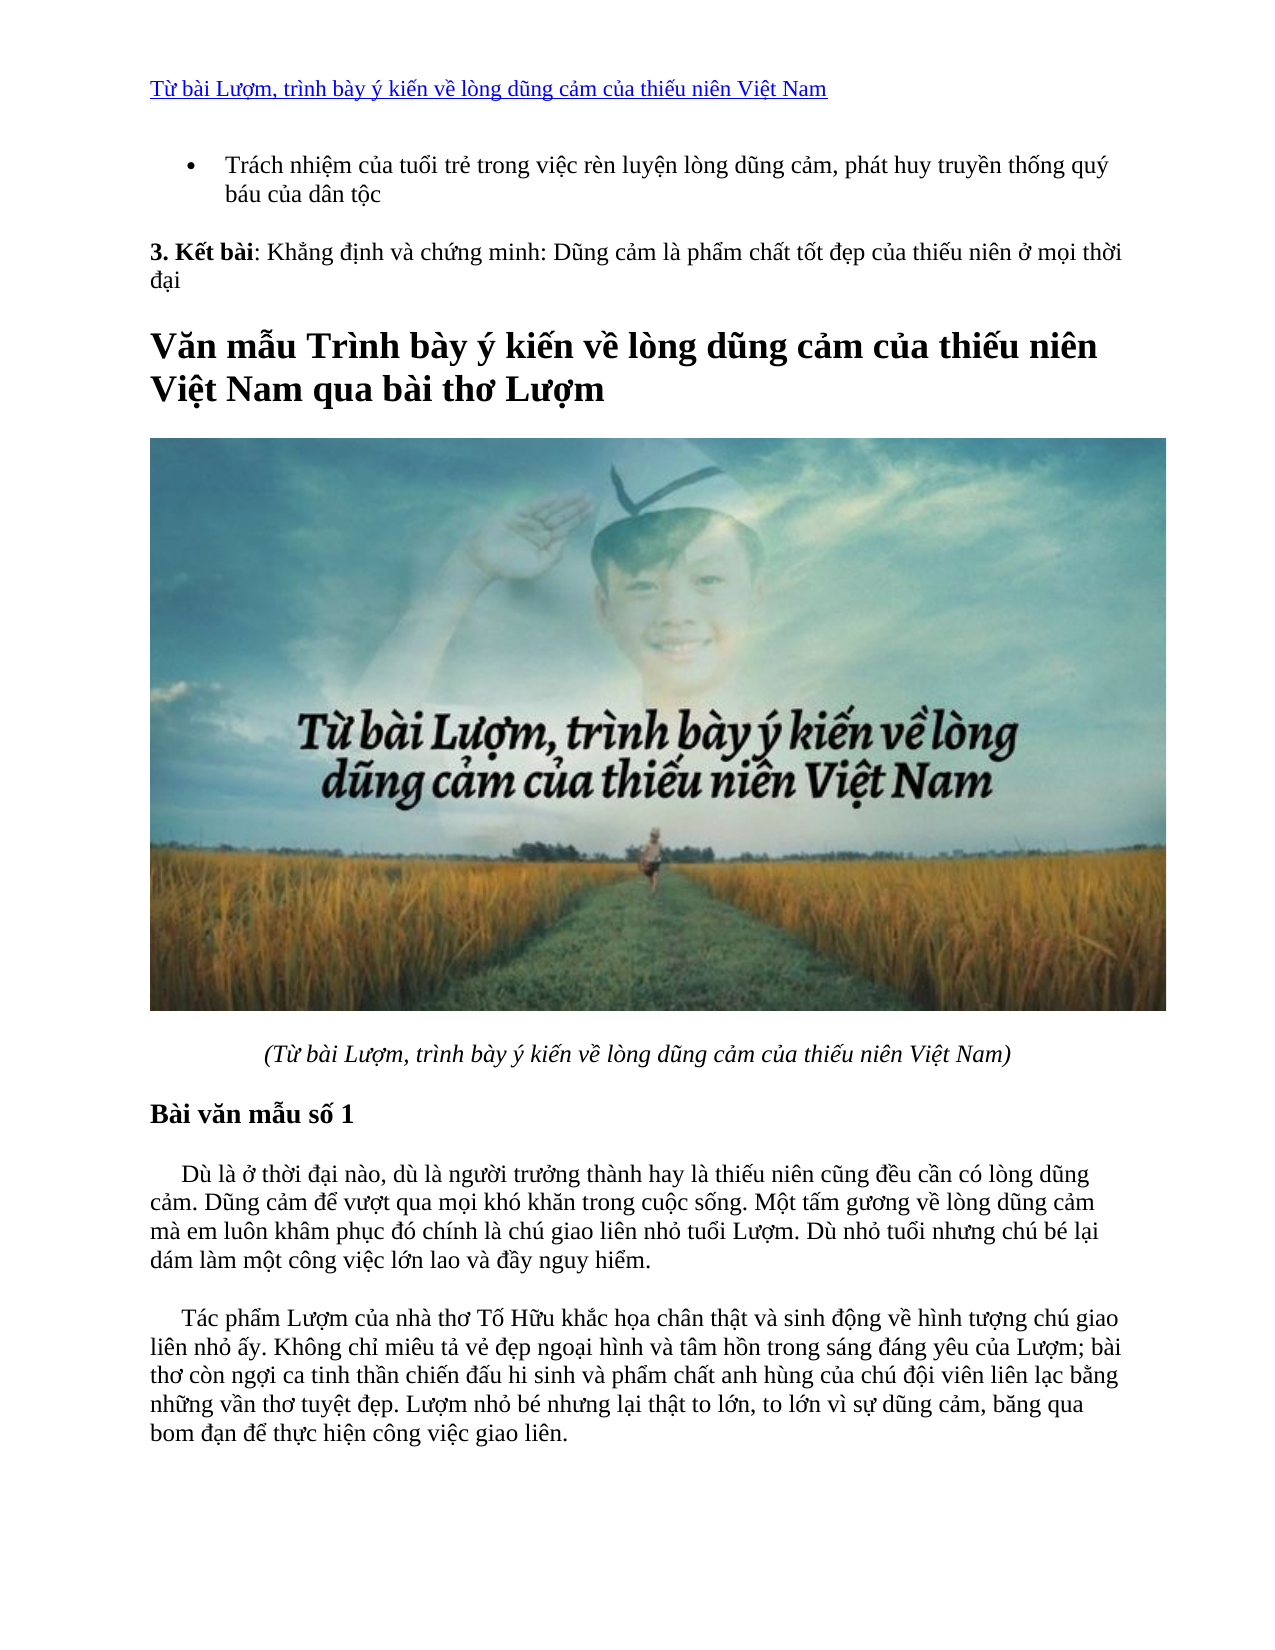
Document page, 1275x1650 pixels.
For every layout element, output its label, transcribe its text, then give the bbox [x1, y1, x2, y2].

picture [150, 438, 1167, 1011]
text Văn mẫu Trình bày ý kiến về lòng dũng cảm của thiếu niên Việt Nam qua bài thơ Lượm [150, 323, 1125, 409]
text 3. Kết bài: Khẳng định và chứng minh: Dũng cảm là phẩm chất tốt đẹp của thiếu niên ở mọi thời đại [150, 237, 1125, 294]
text Dù là ở thời đại nào, dù là người trưởng thành hay là thiếu niên cũng đều cần có lòng dũng cảm. Dũng cảm để vượt qua mọi khó khăn trong cuộc sống. Một tấm gương về lòng dũng cảm mà em luôn khâm phục đó chính là chú giao liên nhỏ tuổi Lượm. Dù nhỏ tuổi nhưng chú bé lại dám làm một công việc lớn lao và đầy nguy hiểm. [150, 1159, 1125, 1274]
text Bài văn mẫu số 1 [150, 1097, 1125, 1129]
text (Từ bài Lượm, trình bày ý kiến về lòng dũng cảm của thiếu niên Việt Nam) [150, 1039, 1125, 1068]
list Trách nhiệm của tuổi trẻ trong việc rèn luyện lòng dũng cảm, phát huy truyền thống quý báu của dân tộc [187, 150, 1125, 207]
text Tác phẩm Lượm của nhà thơ Tố Hữu khắc họa chân thật và sinh động về hình tượng chú giao liên nhỏ ấy. Không chỉ miêu tả vẻ đẹp ngoại hình và tâm hồn trong sáng đáng yêu của Lượm; bài thơ còn ngợi ca tinh thần chiến đấu hi sinh và phẩm chất anh hùng của chú đội viên liên lạc bằng những vần thơ tuyệt đẹp. Lượm nhỏ bé nhưng lại thật to lớn, to lớn vì sự dũng cảm, băng qua bom đạn để thực hiện công việc giao liên. [150, 1303, 1125, 1447]
